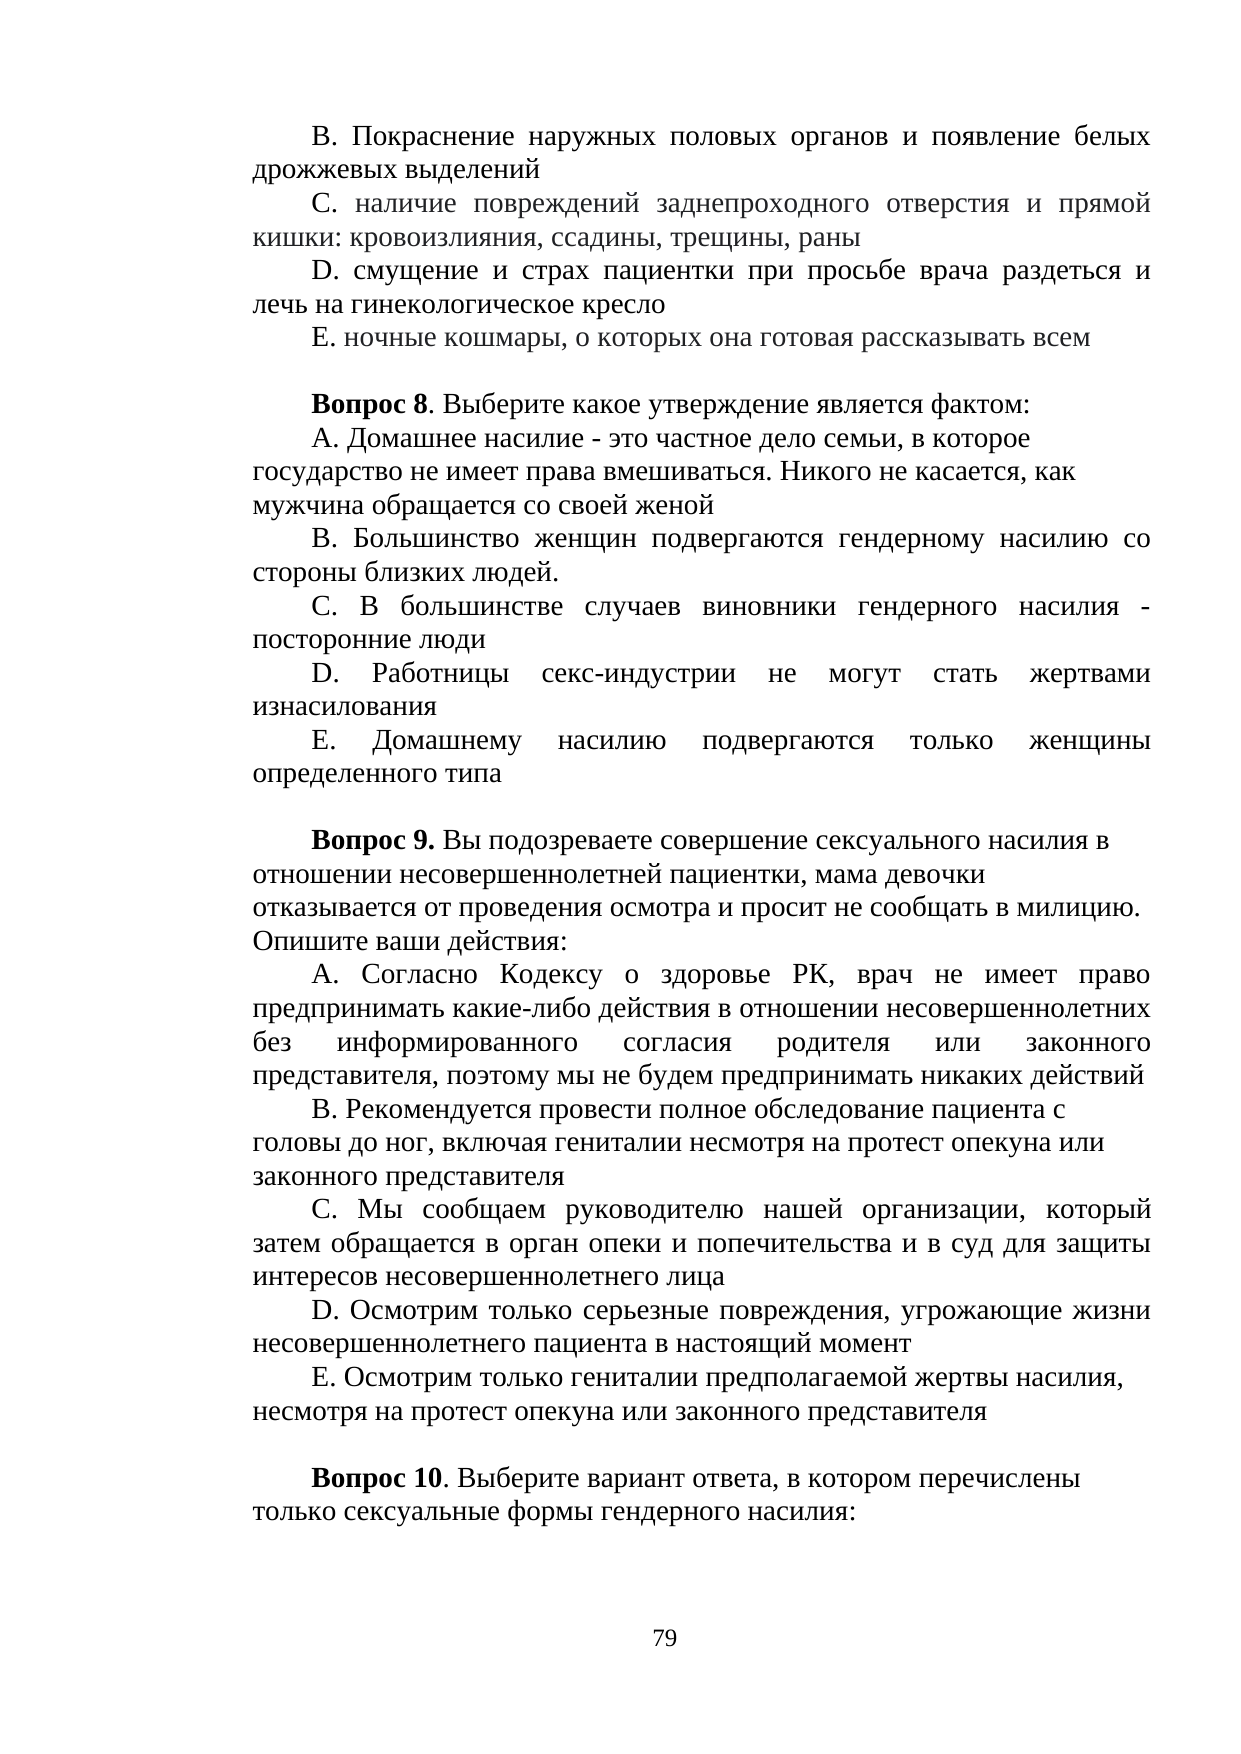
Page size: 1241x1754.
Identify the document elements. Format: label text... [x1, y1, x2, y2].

text В. Рекомендуется провести полное обследование пациента с головы до ног, включая гениталии несмотря на протест опекуна или законного представителя [252, 1091, 1152, 1191]
text А. Согласно Кодексу о здоровье РК, врач не имеет право предпринимать какие-либо действия в отношении несовершеннолетних без информированного согласия родителя или законного представителя, поэтому мы не будем предпринимать никаких действий [252, 957, 1152, 1091]
text Е. ночные кошмары, о которых она готовая рассказывать всем [252, 319, 1152, 353]
text В. Покраснение наружных половых органов и появление белых дрожжевых выделений [252, 118, 1152, 185]
text С. Мы сообщаем руководителю нашей организации, который затем обращается в орган опеки и попечительства и в суд для защиты интересов несовершеннолетнего лица [252, 1191, 1152, 1292]
text С. В большинстве случаев виновники гендерного насилия - посторонние люди [252, 588, 1152, 655]
text D. смущение и страх пациентки при просьбе врача раздеться и лечь на гинекологическое кресло [252, 252, 1152, 319]
text Вопрос 8. Выберите какое утверждение является фактом: [252, 386, 1152, 420]
text С. наличие повреждений заднепроходного отверстия и прямой кишки: кровоизлияния, ссадины, трещины, раны [252, 185, 1152, 252]
text А. Домашнее насилие - это частное дело семьи, в которое государство не имеет права вмешиваться. Никого не касается, как мужчина обращается со своей женой [252, 420, 1152, 521]
text D. Осмотрим только серьезные повреждения, угрожающие жизни несовершеннолетнего пациента в настоящий момент [252, 1292, 1152, 1359]
text Е. Осмотрим только гениталии предполагаемой жертвы насилия, несмотря на протест опекуна или законного представителя [252, 1359, 1152, 1426]
text Вопрос 10. Выберите вариант ответа, в котором перечислены только сексуальные формы гендерного насилия: [252, 1460, 1152, 1527]
text Вопрос 9. Вы подозреваете совершение сексуального насилия в отношении несовершеннолетней пациентки, мама девочки отказывается от проведения осмотра и просит не сообщать в милицию. Опишите ваши действия: [252, 822, 1152, 957]
text В. Большинство женщин подвергаются гендерному насилию со стороны близких людей. [252, 521, 1152, 588]
text D. Работницы секс-индустрии не могут стать жертвами изнасилования [252, 655, 1152, 722]
text Е. Домашнему насилию подвергаются только женщины определенного типа [252, 722, 1152, 789]
